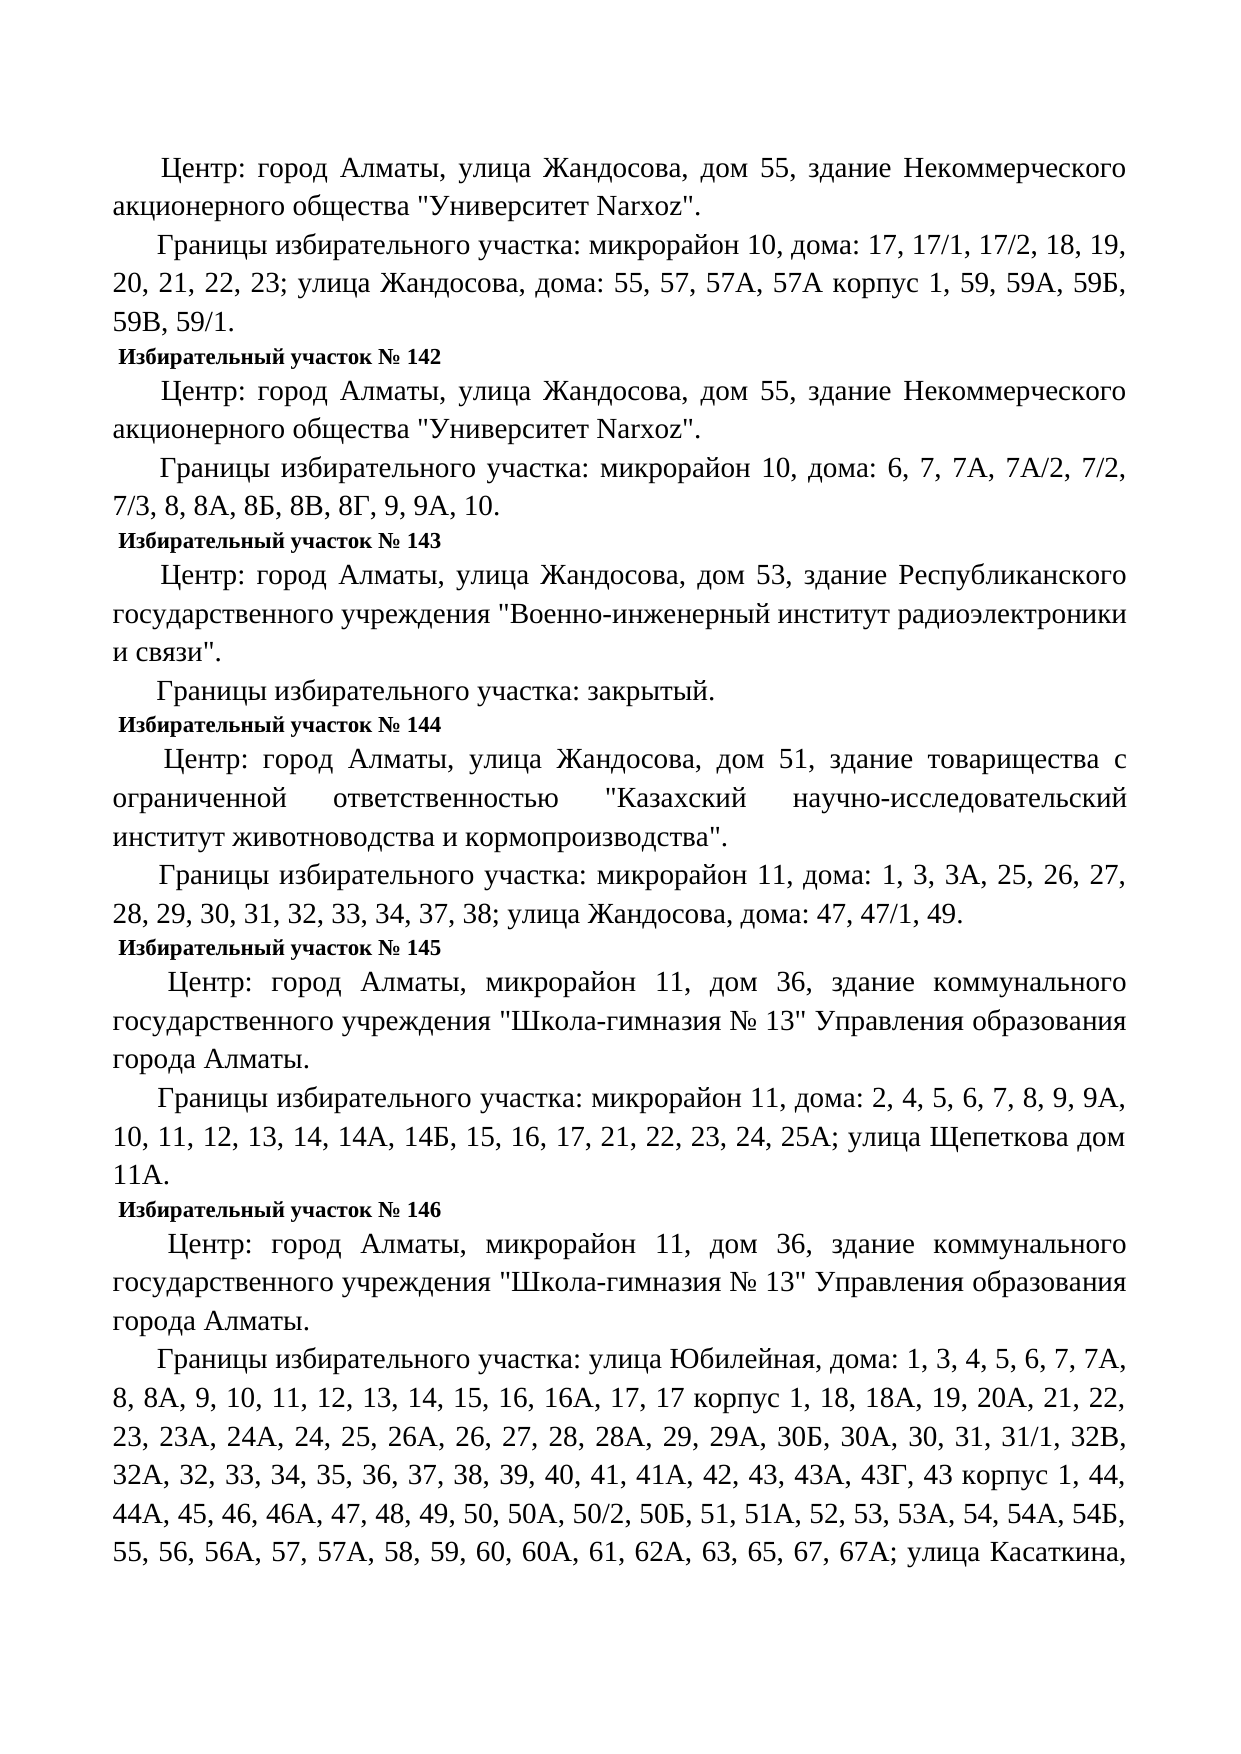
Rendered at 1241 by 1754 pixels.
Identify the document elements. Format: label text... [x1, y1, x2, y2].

text Центр: город Алматы, микрорайон 11, дом 36, здание коммунального государственного учреждения "Школа-гимназия № 13" Управления образования города Алматы. [112, 964, 1128, 1075]
text Границы избирательного участка: микрорайон 10, дома: 17, 17/1, 17/2, 18, 19, 20, 21, 22, 23; улица Жандосова, дома: 55, 57, 57А, 57А корпус 1, 59, 59А, 59Б, 59В, 59/1. [112, 227, 1128, 338]
text Избирательный участок № 146 [112, 1196, 1128, 1222]
text Границы избирательного участка: микрорайон 11, дома: 2, 4, 5, 6, 7, 8, 9, 9А, 10, 11, 12, 13, 14, 14А, 14Б, 15, 16, 17, 21, 22, 23, 24, 25А; улица Щепеткова дом 11А. [112, 1080, 1128, 1191]
text Центр: город Алматы, улица Жандосова, дом 55, здание Некоммерческого акционерного общества "Университет Narxoz". [112, 150, 1128, 222]
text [112, 1342, 1128, 1568]
text Границы избирательного участка: закрытый. [112, 673, 1128, 706]
text Избирательный участок № 142 [112, 343, 1128, 369]
text Избирательный участок № 144 [112, 711, 1128, 738]
text Избирательный участок № 145 [112, 934, 1128, 961]
text Избирательный участок № 143 [112, 527, 1128, 553]
text Центр: город Алматы, микрорайон 11, дом 36, здание коммунального государственного учреждения "Школа-гимназия № 13" Управления образования города Алматы. [112, 1226, 1128, 1337]
text Границы избирательного участка: микрорайон 11, дома: 1, 3, 3А, 25, 26, 27, 28, 29, 30, 31, 32, 33, 34, 37, 38; улица Жандосова, дома: 47, 47/1, 49. [112, 857, 1128, 929]
text Центр: город Алматы, улица Жандосова, дом 51, здание товарищества с ограниченной ответственностью "Казахский научно-исследовательский институт животноводства и кормопроизводства". [112, 742, 1128, 852]
text Центр: город Алматы, улица Жандосова, дом 53, здание Республиканского государственного учреждения "Военно-инженерный институт радиоэлектроники и связи". [112, 557, 1128, 668]
text Центр: город Алматы, улица Жандосова, дом 55, здание Некоммерческого акционерного общества "Университет Narxoz". [112, 373, 1128, 445]
text Границы избирательного участка: микрорайон 10, дома: 6, 7, 7А, 7А/2, 7/2, 7/3, 8, 8А, 8Б, 8В, 8Г, 9, 9А, 10. [112, 450, 1128, 522]
